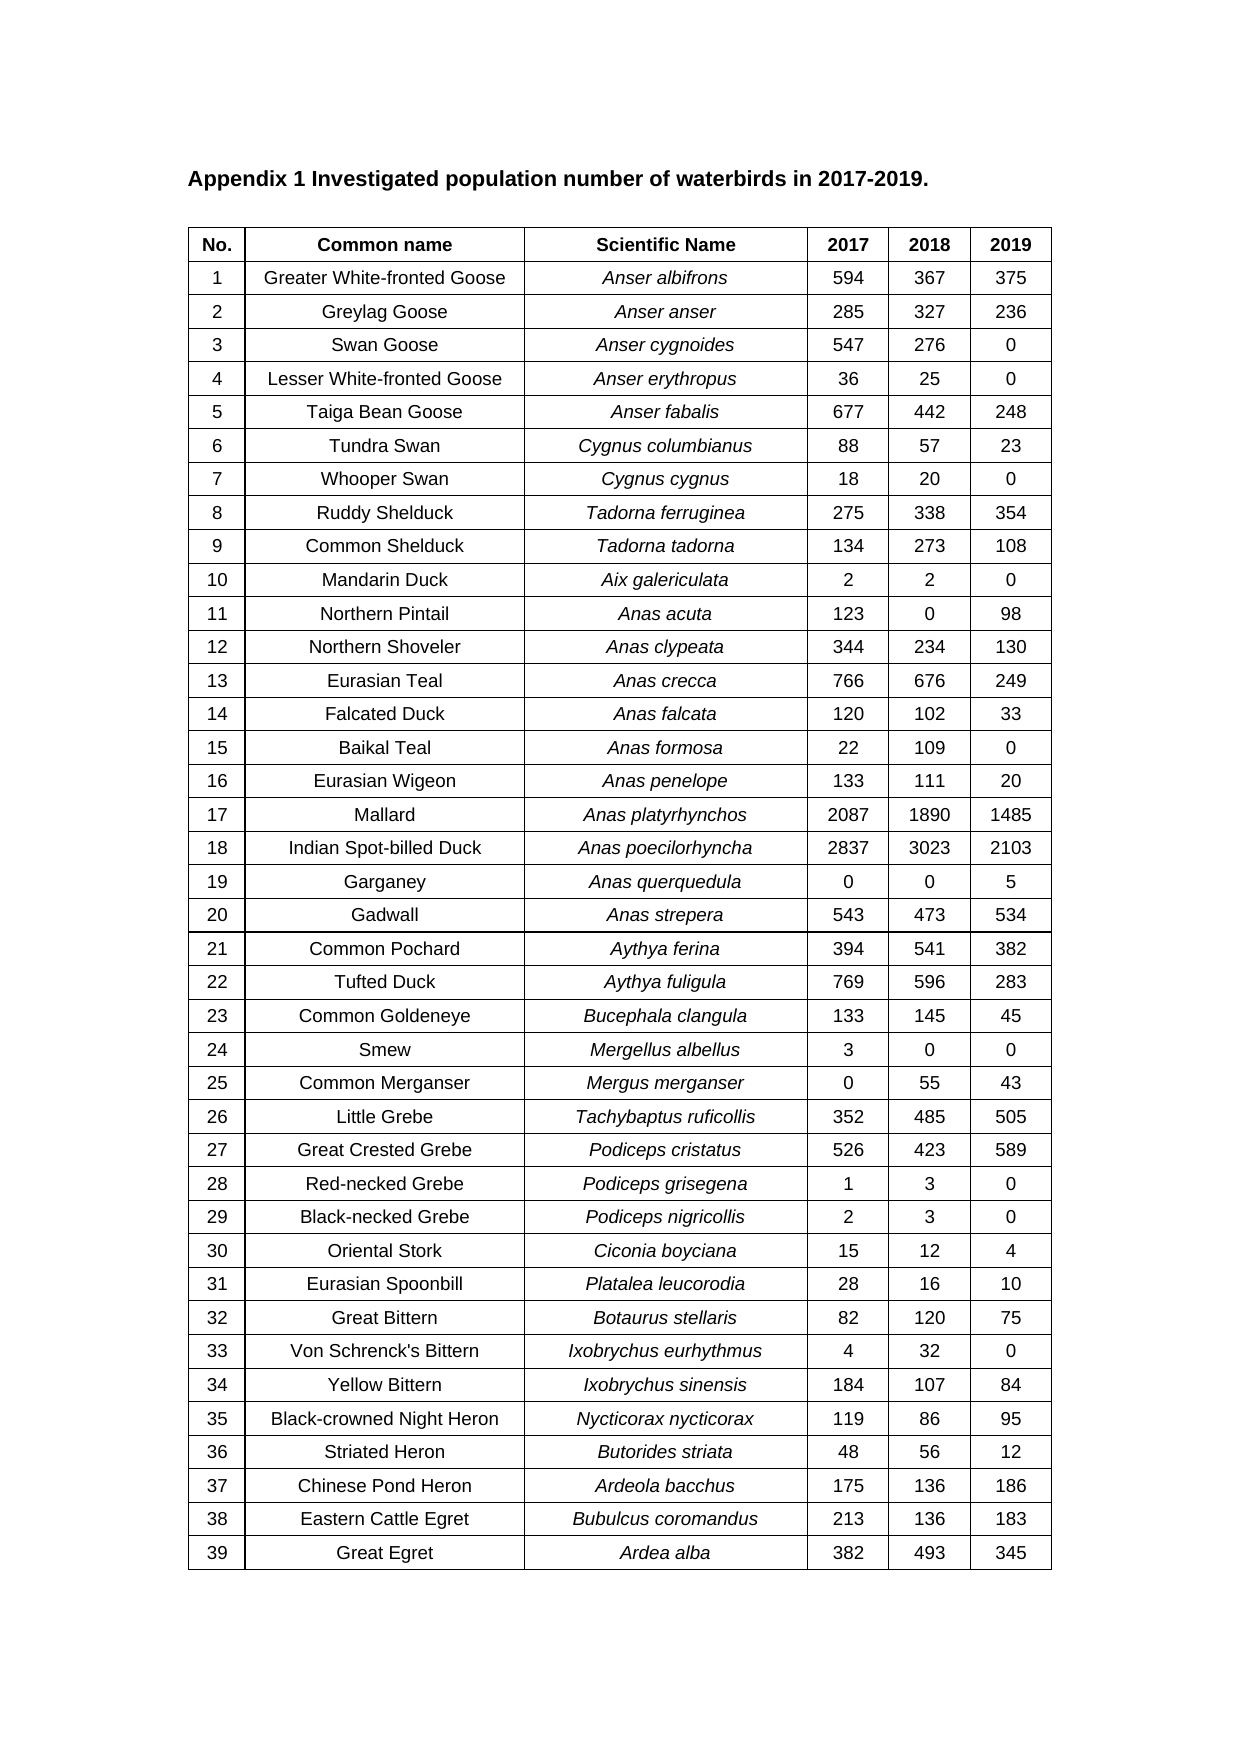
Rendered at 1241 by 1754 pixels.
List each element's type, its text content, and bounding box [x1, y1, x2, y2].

table_cell Ardeola bacchus [525, 1469, 807, 1502]
table_cell Whooper Swan [246, 463, 524, 495]
table_cell 22 [808, 731, 888, 764]
table_cell Gadwall [246, 899, 524, 931]
table_cell Northern Pintail [246, 597, 524, 629]
table_cell Eurasian Wigeon [246, 765, 524, 797]
table_cell 382 [808, 1536, 888, 1569]
table_cell 0 [889, 597, 970, 629]
table_cell Indian Spot-billed Duck [246, 832, 524, 864]
table_cell 249 [971, 664, 1051, 697]
table_cell 2 [808, 564, 888, 596]
table_cell 28 [808, 1268, 888, 1300]
table_cell Aix galericulata [525, 564, 807, 596]
table_cell Cygnus columbianus [525, 429, 807, 462]
table_cell Von Schrenck's Bittern [246, 1335, 524, 1367]
table_cell 382 [971, 933, 1051, 965]
table_cell 543 [808, 899, 888, 931]
table_cell 423 [889, 1134, 970, 1166]
table_cell 0 [808, 865, 888, 898]
table_cell 48 [808, 1436, 888, 1468]
table_cell 0 [971, 329, 1051, 361]
table_cell 2 [189, 295, 244, 328]
table_cell 119 [808, 1402, 888, 1434]
table_cell 18 [189, 832, 244, 864]
table_cell Ixobrychus eurhythmus [525, 1335, 807, 1367]
table_cell Anas crecca [525, 664, 807, 697]
table_cell Great Egret [246, 1536, 524, 1569]
table_cell Common Goldeneye [246, 1000, 524, 1032]
table_cell 493 [889, 1536, 970, 1569]
table_cell Anser cygnoides [525, 329, 807, 361]
table_cell 108 [971, 530, 1051, 562]
table_cell 367 [889, 262, 970, 294]
table_cell 120 [808, 698, 888, 730]
table_cell Swan Goose [246, 329, 524, 361]
table_cell Garganey [246, 865, 524, 898]
table_cell Mergus merganser [525, 1067, 807, 1099]
table_cell 23 [189, 1000, 244, 1032]
table_cell 45 [971, 1000, 1051, 1032]
table_cell 136 [889, 1503, 970, 1535]
table_cell Yellow Bittern [246, 1369, 524, 1401]
table_cell Ixobrychus sinensis [525, 1369, 807, 1401]
table_cell Greylag Goose [246, 295, 524, 328]
table_cell 375 [971, 262, 1051, 294]
table_cell 2 [889, 564, 970, 596]
table_cell 283 [971, 966, 1051, 998]
table_cell 485 [889, 1100, 970, 1133]
table_cell 111 [889, 765, 970, 797]
table_cell Tundra Swan [246, 429, 524, 462]
table_cell Striated Heron [246, 1436, 524, 1468]
table_cell 4 [808, 1335, 888, 1367]
table_cell 98 [971, 597, 1051, 629]
table_cell 236 [971, 295, 1051, 328]
table_cell 273 [889, 530, 970, 562]
table_cell Podiceps grisegena [525, 1167, 807, 1200]
table_cell Ciconia boyciana [525, 1234, 807, 1267]
table_cell 32 [889, 1335, 970, 1367]
table_cell 2837 [808, 832, 888, 864]
table_cell 0 [971, 1335, 1051, 1367]
table_cell 541 [889, 933, 970, 965]
table_cell 1890 [889, 798, 970, 831]
table_cell 2 [808, 1201, 888, 1233]
table_cell 769 [808, 966, 888, 998]
table_cell 56 [889, 1436, 970, 1468]
table_header 2018 [889, 228, 970, 261]
table_cell 0 [889, 1033, 970, 1066]
table_cell 33 [189, 1335, 244, 1367]
table_cell 24 [189, 1033, 244, 1066]
table_cell Podiceps nigricollis [525, 1201, 807, 1233]
table_cell 213 [808, 1503, 888, 1535]
table_cell 12 [889, 1234, 970, 1267]
table_cell 766 [808, 664, 888, 697]
table_cell 0 [971, 564, 1051, 596]
table_cell 37 [189, 1469, 244, 1502]
table_cell 589 [971, 1134, 1051, 1166]
table_cell 352 [808, 1100, 888, 1133]
table_cell 15 [189, 731, 244, 764]
table_cell 10 [189, 564, 244, 596]
table_cell 35 [189, 1402, 244, 1434]
table_cell Cygnus cygnus [525, 463, 807, 495]
table_cell 14 [189, 698, 244, 730]
table_cell Platalea leucorodia [525, 1268, 807, 1300]
table_cell Tufted Duck [246, 966, 524, 998]
table_cell 354 [971, 496, 1051, 529]
table_cell 0 [889, 865, 970, 898]
table_cell 133 [808, 765, 888, 797]
table_header No. [189, 228, 244, 261]
table_cell 27 [189, 1134, 244, 1166]
table_cell Anser anser [525, 295, 807, 328]
table_cell 5 [189, 396, 244, 428]
table_cell 75 [971, 1301, 1051, 1334]
table_cell 18 [808, 463, 888, 495]
table_cell 248 [971, 396, 1051, 428]
table_cell Great Crested Grebe [246, 1134, 524, 1166]
table_cell 8 [189, 496, 244, 529]
table_cell 3023 [889, 832, 970, 864]
table_cell Red-necked Grebe [246, 1167, 524, 1200]
table_cell 86 [889, 1402, 970, 1434]
table_cell 145 [889, 1000, 970, 1032]
table_cell 473 [889, 899, 970, 931]
table_cell 102 [889, 698, 970, 730]
table_cell Anas penelope [525, 765, 807, 797]
table_cell 34 [189, 1369, 244, 1401]
table_cell Common Merganser [246, 1067, 524, 1099]
table_cell Anser erythropus [525, 362, 807, 395]
table_cell Lesser White-fronted Goose [246, 362, 524, 395]
table_cell 28 [189, 1167, 244, 1200]
table_cell Anser albifrons [525, 262, 807, 294]
table_header Scientific Name [525, 228, 807, 261]
table_cell 15 [808, 1234, 888, 1267]
table_cell 22 [189, 966, 244, 998]
table_cell Falcated Duck [246, 698, 524, 730]
table_cell 2103 [971, 832, 1051, 864]
table_cell 2087 [808, 798, 888, 831]
table_cell 3 [889, 1167, 970, 1200]
table_cell 38 [189, 1503, 244, 1535]
table_cell Aythya fuligula [525, 966, 807, 998]
table_cell Common Shelduck [246, 530, 524, 562]
table_cell 31 [189, 1268, 244, 1300]
table_cell 526 [808, 1134, 888, 1166]
table_cell 20 [889, 463, 970, 495]
table_cell Nycticorax nycticorax [525, 1402, 807, 1434]
table_cell Smew [246, 1033, 524, 1066]
table_header Common name [246, 228, 524, 261]
table_cell 442 [889, 396, 970, 428]
table_cell 0 [971, 1201, 1051, 1233]
table_cell 276 [889, 329, 970, 361]
table_cell 677 [808, 396, 888, 428]
table_cell 109 [889, 731, 970, 764]
table_cell 84 [971, 1369, 1051, 1401]
table_cell 4 [971, 1234, 1051, 1267]
table_cell 344 [808, 631, 888, 663]
table_cell 0 [971, 362, 1051, 395]
table_cell Black-necked Grebe [246, 1201, 524, 1233]
table_cell Aythya ferina [525, 933, 807, 965]
table_cell 120 [889, 1301, 970, 1334]
table_cell 285 [808, 295, 888, 328]
table_cell Anas platyrhynchos [525, 798, 807, 831]
table_cell 25 [889, 362, 970, 395]
table_cell 134 [808, 530, 888, 562]
table_cell 184 [808, 1369, 888, 1401]
table_cell 12 [189, 631, 244, 663]
table_cell 107 [889, 1369, 970, 1401]
table_cell 29 [189, 1201, 244, 1233]
table_cell Tachybaptus ruficollis [525, 1100, 807, 1133]
table_cell 55 [889, 1067, 970, 1099]
table_cell Common Pochard [246, 933, 524, 965]
table_cell 25 [189, 1067, 244, 1099]
table_cell 12 [971, 1436, 1051, 1468]
table_cell 133 [808, 1000, 888, 1032]
table_cell 17 [189, 798, 244, 831]
table_cell 6 [189, 429, 244, 462]
table_cell 0 [971, 731, 1051, 764]
table_cell 36 [189, 1436, 244, 1468]
table_cell 20 [971, 765, 1051, 797]
table_cell 9 [189, 530, 244, 562]
table_cell 327 [889, 295, 970, 328]
table_cell 186 [971, 1469, 1051, 1502]
table_cell Mandarin Duck [246, 564, 524, 596]
table_cell 547 [808, 329, 888, 361]
table_cell Butorides striata [525, 1436, 807, 1468]
table_cell Anser fabalis [525, 396, 807, 428]
table_cell 43 [971, 1067, 1051, 1099]
table_cell 11 [189, 597, 244, 629]
table_cell 30 [189, 1234, 244, 1267]
table_cell Baikal Teal [246, 731, 524, 764]
table_cell Chinese Pond Heron [246, 1469, 524, 1502]
table_cell Anas poecilorhyncha [525, 832, 807, 864]
table_cell 123 [808, 597, 888, 629]
table_cell 594 [808, 262, 888, 294]
table_cell Eurasian Spoonbill [246, 1268, 524, 1300]
table_cell 1485 [971, 798, 1051, 831]
table_cell Anas strepera [525, 899, 807, 931]
table_cell 36 [808, 362, 888, 395]
table_cell Ardea alba [525, 1536, 807, 1569]
table_cell 130 [971, 631, 1051, 663]
table_cell 13 [189, 664, 244, 697]
table_cell 676 [889, 664, 970, 697]
table_cell 505 [971, 1100, 1051, 1133]
table_cell 275 [808, 496, 888, 529]
table_cell Anas acuta [525, 597, 807, 629]
table_cell 20 [189, 899, 244, 931]
table_cell Anas clypeata [525, 631, 807, 663]
table_cell 234 [889, 631, 970, 663]
table_cell Podiceps cristatus [525, 1134, 807, 1166]
table_cell 1 [808, 1167, 888, 1200]
table_cell Eurasian Teal [246, 664, 524, 697]
table_cell Bucephala clangula [525, 1000, 807, 1032]
table_cell 82 [808, 1301, 888, 1334]
text Appendix 1 Investigated population number of waterbirds in 2017-2019. [187, 162, 1053, 194]
table_cell 394 [808, 933, 888, 965]
table_cell 0 [971, 1033, 1051, 1066]
table_cell 3 [189, 329, 244, 361]
table_cell 175 [808, 1469, 888, 1502]
table_cell Tadorna tadorna [525, 530, 807, 562]
table_cell 3 [889, 1201, 970, 1233]
table_cell Taiga Bean Goose [246, 396, 524, 428]
table_cell Anas querquedula [525, 865, 807, 898]
table_cell Eastern Cattle Egret [246, 1503, 524, 1535]
table_cell Little Grebe [246, 1100, 524, 1133]
table_cell Anas falcata [525, 698, 807, 730]
table_cell Bubulcus coromandus [525, 1503, 807, 1535]
table_cell 1 [189, 262, 244, 294]
table_cell 3 [808, 1033, 888, 1066]
table_cell Greater White-fronted Goose [246, 262, 524, 294]
table_cell 95 [971, 1402, 1051, 1434]
table_cell Black-crowned Night Heron [246, 1402, 524, 1434]
table_cell 19 [189, 865, 244, 898]
table_cell 0 [971, 1167, 1051, 1200]
table_cell 7 [189, 463, 244, 495]
table_cell 57 [889, 429, 970, 462]
table_cell 33 [971, 698, 1051, 730]
table_cell 136 [889, 1469, 970, 1502]
table_cell 16 [189, 765, 244, 797]
table_cell 16 [889, 1268, 970, 1300]
table_cell 39 [189, 1536, 244, 1569]
table_header 2019 [971, 228, 1051, 261]
table_cell 10 [971, 1268, 1051, 1300]
table_cell Mergellus albellus [525, 1033, 807, 1066]
table_cell Tadorna ferruginea [525, 496, 807, 529]
table_cell Great Bittern [246, 1301, 524, 1334]
table_cell 4 [189, 362, 244, 395]
table_cell 32 [189, 1301, 244, 1334]
table_cell 26 [189, 1100, 244, 1133]
table_cell 5 [971, 865, 1051, 898]
table_cell 21 [189, 933, 244, 965]
table_cell Botaurus stellaris [525, 1301, 807, 1334]
table_cell 183 [971, 1503, 1051, 1535]
table_cell Mallard [246, 798, 524, 831]
table_cell 338 [889, 496, 970, 529]
table_cell Oriental Stork [246, 1234, 524, 1267]
table_cell 0 [971, 463, 1051, 495]
table_cell 0 [808, 1067, 888, 1099]
table_cell 534 [971, 899, 1051, 931]
table_cell 345 [971, 1536, 1051, 1569]
table_cell Northern Shoveler [246, 631, 524, 663]
table_cell Ruddy Shelduck [246, 496, 524, 529]
table_cell 596 [889, 966, 970, 998]
table_header 2017 [808, 228, 888, 261]
table_cell 88 [808, 429, 888, 462]
table_cell Anas formosa [525, 731, 807, 764]
table_cell 23 [971, 429, 1051, 462]
